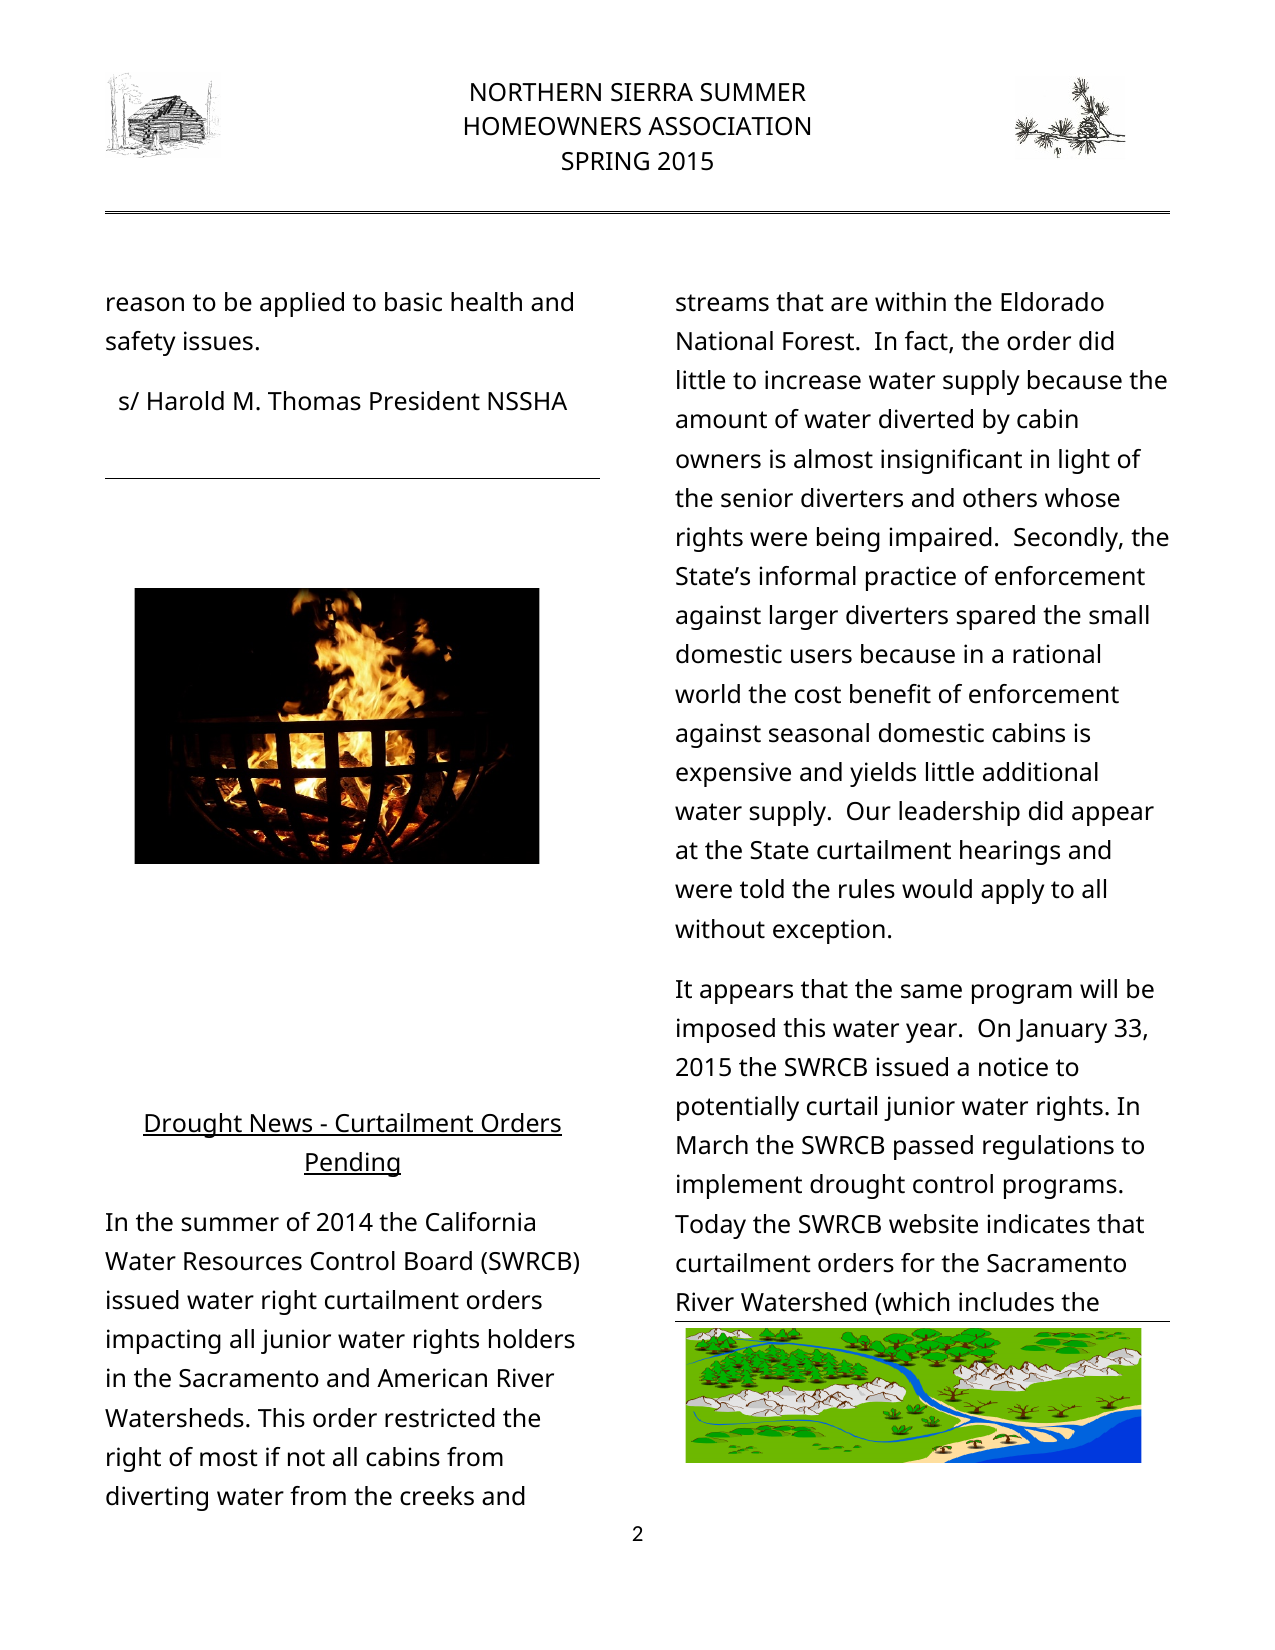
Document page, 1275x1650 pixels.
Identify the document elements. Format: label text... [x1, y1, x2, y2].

picture [685, 1328, 1142, 1463]
text s/ Harold M. Thomas President NSSHA [105, 384, 600, 418]
picture [133, 588, 540, 863]
picture [105, 72, 221, 157]
text Drought News - Curtailment Orders Pending [105, 1105, 600, 1178]
text In the summer of 2014 the California Water Resources Control Board (SWRCB) issued water right curtailment orders impacting all junior water rights holders in the Sacramento and American River Watersheds. This order restricted the right of most if not all cabins from diverting water from the creeks and streams that are within the Eldorado National Forest. In fact, the order did little to increase water supply because the amount of water diverted by cabin owners is almost insignificant in light of the senior diverters and others whose rights were being impaired. Secondly, the State’s informal practice of enforcement against larger diverters spared the small domestic users because in a rational world the cost benefit of enforcement against seasonal domestic cabins is expensive and yields little additional water supply. Our leadership did appear at the State curtailment hearings and were told the rules would apply to all without exception. [105, 1204, 600, 1513]
text In the summer of 2014 the California Water Resources Control Board (SWRCB) issued water right curtailment orders impacting all junior water rights holders in the Sacramento and American River Watersheds. This order restricted the right of most if not all cabins from diverting water from the creeks and streams that are within the Eldorado National Forest. In fact, the order did little to increase water supply because the amount of water diverted by cabin owners is almost insignificant in light of the senior diverters and others whose rights were being impaired. Secondly, the State’s informal practice of enforcement against larger diverters spared the small domestic users because in a rational world the cost benefit of enforcement against seasonal domestic cabins is expensive and yields little additional water supply. Our leadership did appear at the State curtailment hearings and were told the rules would apply to all without exception. [675, 284, 1170, 945]
picture [1012, 76, 1126, 158]
